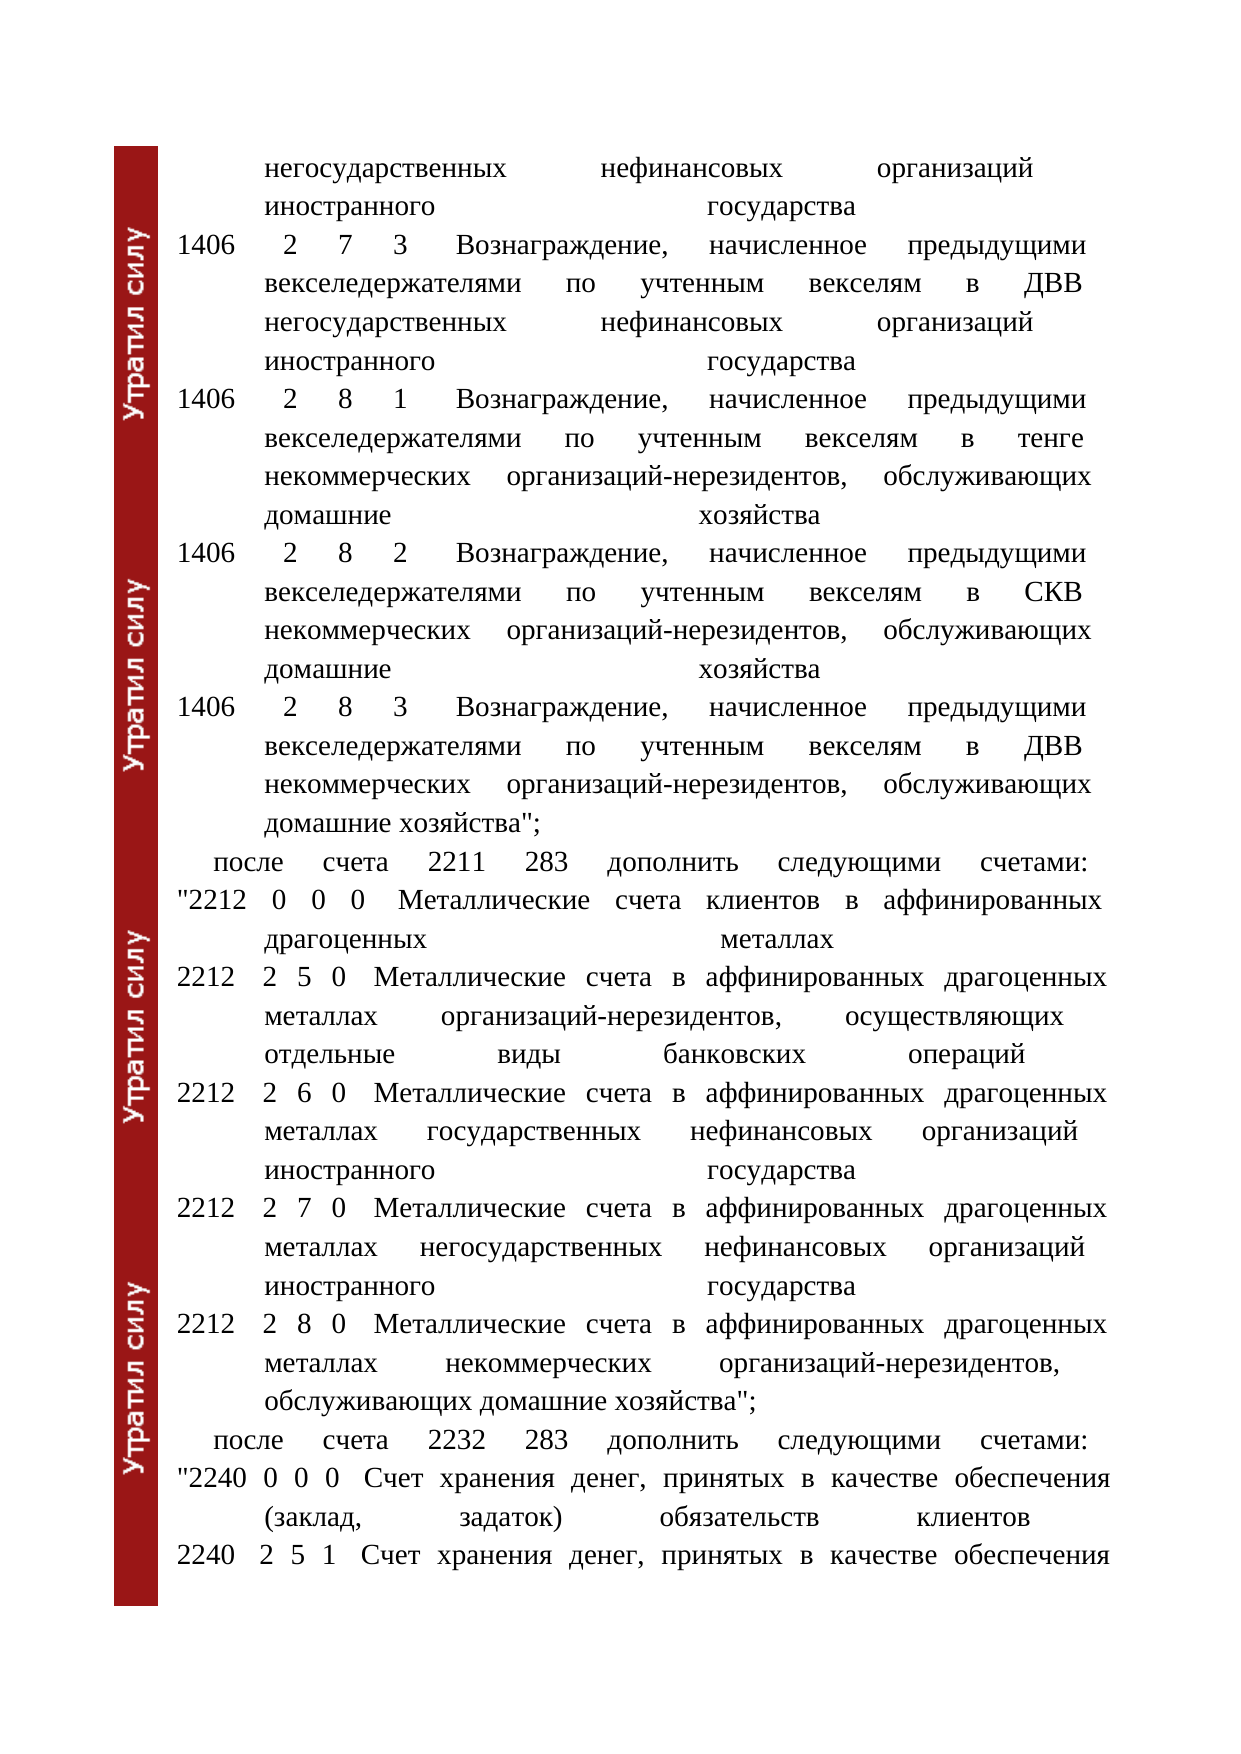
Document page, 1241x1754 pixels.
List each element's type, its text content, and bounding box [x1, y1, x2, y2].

text после счета 2211 283 дополнить следующими счетами: "2212 0 0 0 Металлические счета клиентов в аффинированных драгоценных металлах 2212 2 5 0 Металлические счета в аффинированных драгоценных металлах организаций-нерезидентов, осуществляющих отдельные виды банковских операций 2212 2 6 0 Металлические счета в аффинированных драгоценных металлах государственных нефинансовых организаций иностранного государства 2212 2 7 0 Металлические счета в аффинированных драгоценных металлах негосударственных нефинансовых организаций иностранного государства 2212 2 8 0 Металлические счета в аффинированных драгоценных металлах некоммерческих организаций-нерезидентов, обслуживающих домашние хозяйства"; [112, 844, 1128, 1417]
picture [114, 839, 158, 844]
picture [114, 146, 158, 150]
picture [114, 1417, 158, 1422]
picture [114, 1571, 158, 1606]
